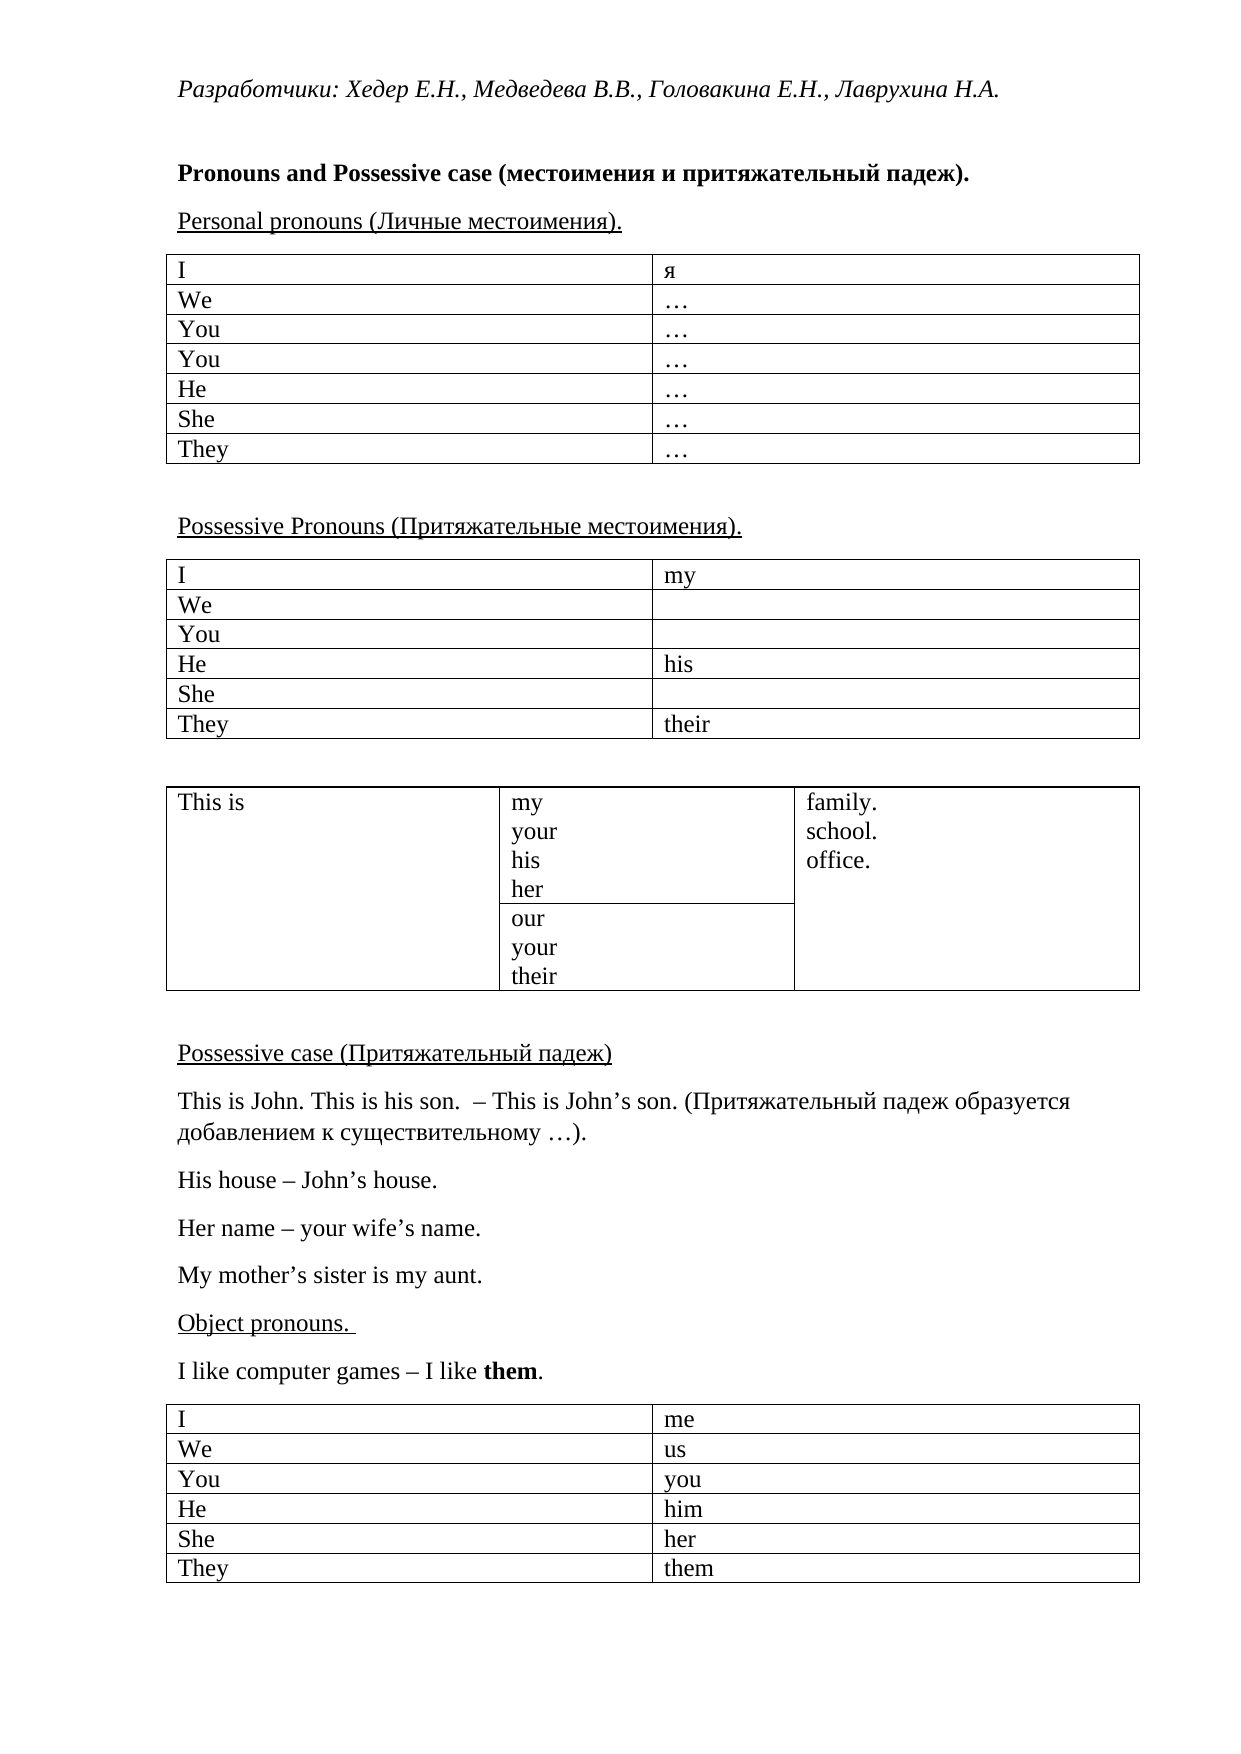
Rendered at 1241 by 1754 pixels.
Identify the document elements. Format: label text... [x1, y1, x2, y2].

table_header я [653, 255, 1139, 284]
table_cell We [167, 1434, 652, 1463]
table_cell … [653, 344, 1139, 373]
table_cell … [653, 404, 1139, 433]
table_cell They [167, 434, 652, 462]
text I like computer games – I like them. [177, 1356, 1152, 1384]
text Pronouns and Possessive case (местоимения и притяжательный падеж). [177, 158, 1152, 187]
table_header I [167, 560, 652, 589]
table_cell They [167, 1554, 652, 1582]
text His house – John’s house. [177, 1165, 1152, 1194]
table_cell You [167, 620, 652, 648]
table_cell She [167, 1524, 652, 1552]
table_cell [653, 620, 1139, 648]
table_cell We [167, 590, 652, 618]
table_cell them [653, 1554, 1139, 1582]
table_cell [653, 590, 1139, 618]
table_header I [167, 1405, 652, 1433]
text Her name – your wife’s name. [177, 1213, 1152, 1241]
table_cell They [167, 709, 652, 738]
table_cell their [653, 709, 1139, 738]
table_cell … [653, 374, 1139, 403]
text Possessive case (Притяжательный падеж) [177, 1038, 1152, 1067]
table_header my your his her [500, 788, 794, 902]
table_cell [653, 679, 1139, 708]
table_cell him [653, 1494, 1139, 1523]
table_cell her [653, 1524, 1139, 1552]
table_cell You [167, 1464, 652, 1493]
table_cell She [167, 404, 652, 433]
text Personal pronouns (Личные местоимения). [177, 206, 1152, 235]
table_cell … [653, 434, 1139, 462]
text Possessive Pronouns (Притяжательные местоимения). [177, 511, 1152, 540]
table_cell We [167, 285, 652, 313]
table_cell us [653, 1434, 1139, 1463]
text Object pronouns. [177, 1308, 1152, 1337]
table_header I [167, 255, 652, 284]
table_header family. school. office. [795, 788, 1139, 990]
table_cell You [167, 315, 652, 343]
table_cell … [653, 315, 1139, 343]
table_header This is [167, 788, 499, 990]
table_cell You [167, 344, 652, 373]
table_cell He [167, 1494, 652, 1523]
table_cell He [167, 649, 652, 678]
text My mother’s sister is my aunt. [177, 1260, 1152, 1289]
table_cell She [167, 679, 652, 708]
table_header my [653, 560, 1139, 589]
text This is John. This is his son. – This is John’s son. (Притяжательный падеж образуется добавлением к существительному …). [177, 1086, 1152, 1146]
table_header me [653, 1405, 1139, 1433]
table_cell his [653, 649, 1139, 678]
table_cell our your their [500, 904, 794, 990]
table_cell … [653, 285, 1139, 313]
table_cell you [653, 1464, 1139, 1493]
table_cell He [167, 374, 652, 403]
